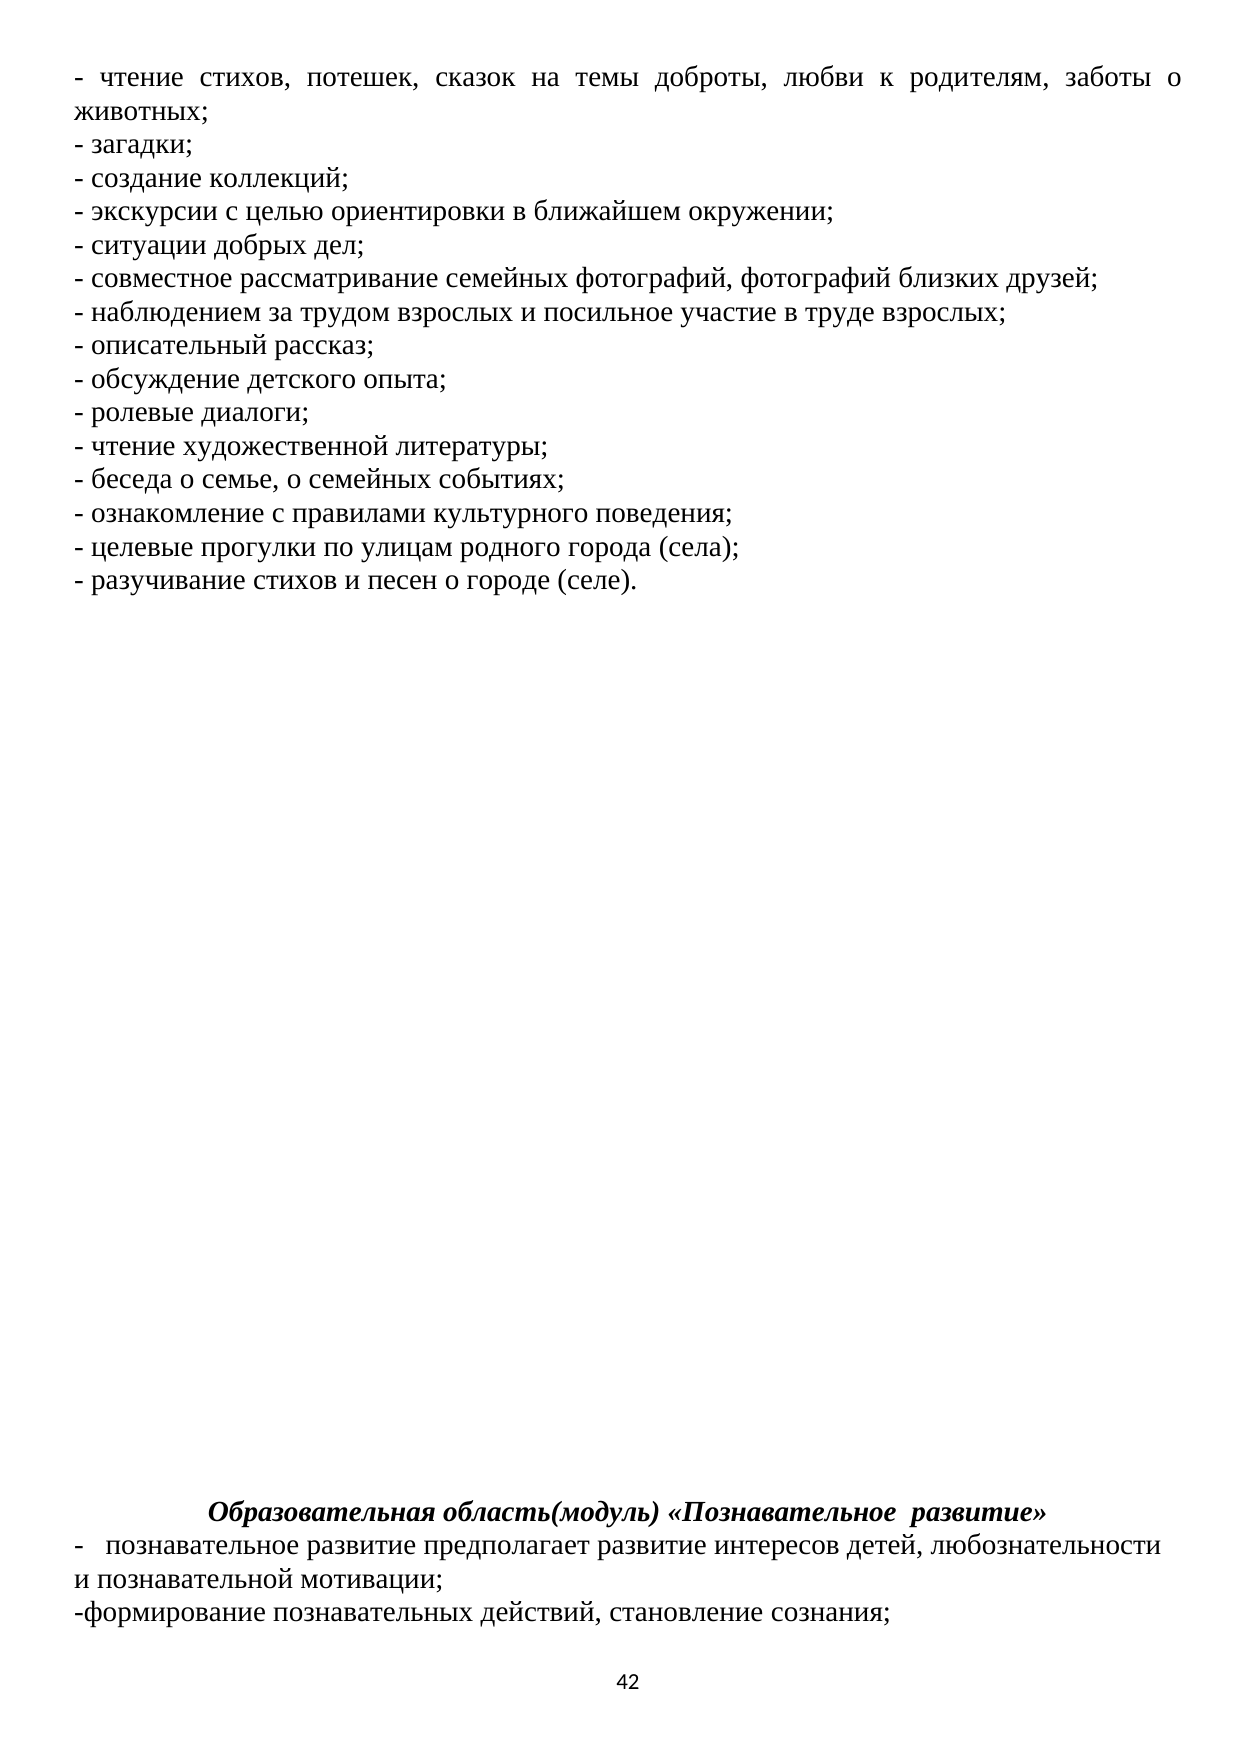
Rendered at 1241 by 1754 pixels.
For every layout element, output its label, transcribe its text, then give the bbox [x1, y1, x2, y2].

text - экскурсии с целью ориентировки в ближайшем окружении; [74, 193, 1182, 227]
text - создание коллекций; [74, 160, 1182, 193]
text - беседа о семье, о семейных событиях; [74, 462, 1182, 495]
text - чтение художественной литературы; [74, 428, 1182, 462]
text - ознакомление с правилами культурного поведения; [74, 495, 1182, 529]
text - описательный рассказ; [74, 327, 1182, 361]
text - загадки; [74, 126, 1182, 160]
text -формирование познавательных действий, становление сознания; [74, 1594, 1181, 1628]
text - ситуации добрых дел; [74, 227, 1182, 260]
text Образовательная область(модуль) «Познавательное развитие» [74, 1494, 1181, 1527]
text - целевые прогулки по улицам родного города (села); [74, 529, 1182, 562]
text - познавательное развитие предполагает развитие интересов детей, любознательности и познавательной мотивации; [74, 1527, 1181, 1594]
text - совместное рассматривание семейных фотографий, фотографий близких друзей; [74, 260, 1182, 294]
text - наблюдением за трудом взрослых и посильное участие в труде взрослых; [74, 294, 1182, 327]
text - чтение стихов, потешек, сказок на темы доброты, любви к родителям, заботы о животных; [74, 59, 1182, 126]
text - обсуждение детского опыта; [74, 361, 1182, 394]
text - разучивание стихов и песен о городе (селе). [74, 562, 1182, 596]
text - ролевые диалоги; [74, 394, 1182, 428]
